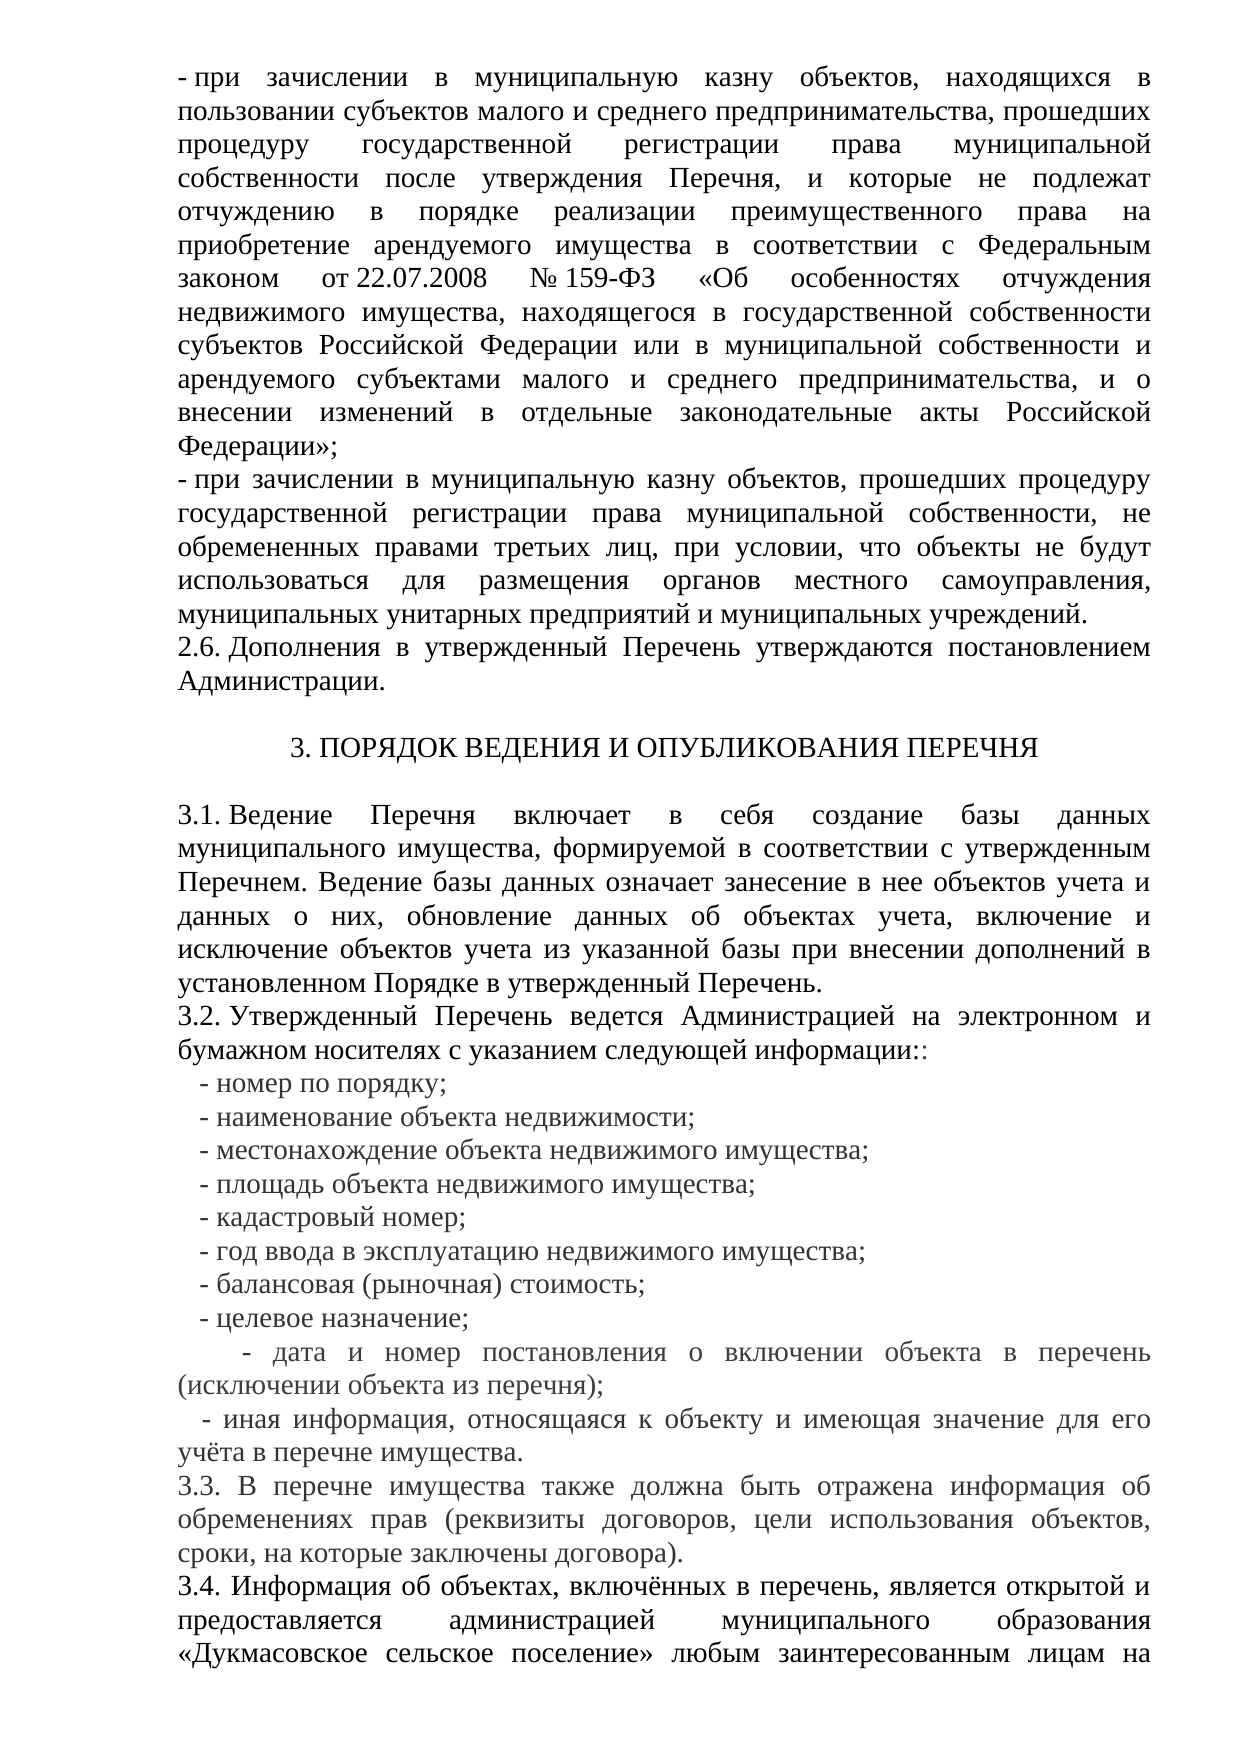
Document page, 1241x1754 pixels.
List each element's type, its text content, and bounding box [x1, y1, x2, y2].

text - балансовая (рыночная) стоимость; [177, 1267, 1152, 1300]
text - иная информация, относящаяся к объекту и имеющая значение для его учёта в перечне имущества. [177, 1401, 1152, 1468]
text - целевое назначение; [177, 1300, 1152, 1334]
text - дата и номер постановления о включении объекта в перечень (исключении объекта из перечня); [177, 1334, 1152, 1401]
text - год ввода в эксплуатацию недвижимого имущества; [177, 1233, 1152, 1267]
text - площадь объекта недвижимого имущества; [177, 1166, 1152, 1199]
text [177, 1568, 1152, 1669]
text - при зачислении в муниципальную казну объектов, находящихся в пользовании субъектов малого и среднего предпринимательства, прошедших процедуру государственной регистрации права муниципальной собственности после утверждения Перечня, и которые не подлежат отчуждению в порядке реализации преимущественного права на приобретение арендуемого имущества в соответствии с Федеральным законом от 22.07.2008 № 159-ФЗ «Об особенностях отчуждения недвижимого имущества, находящегося в государственной собственности субъектов Российской Федерации или в муниципальной собственности и арендуемого субъектами малого и среднего предпринимательства, и о внесении изменений в отдельные законодательные акты Российской Федерации»; [177, 59, 1152, 462]
text - при зачислении в муниципальную казну объектов, прошедших процедуру государственной регистрации права муниципальной собственности, не обремененных правами третьих лиц, при условии, что объекты не будут использоваться для размещения органов местного самоуправления, муниципальных унитарных предприятий и муниципальных учреждений. [177, 462, 1152, 629]
text - наименование объекта недвижимости; [177, 1099, 1152, 1132]
text - местонахождение объекта недвижимого имущества; [177, 1132, 1152, 1166]
text 3. ПОРЯДОК ВЕДЕНИЯ И ОПУБЛИКОВАНИЯ ПЕРЕЧНЯ [177, 730, 1152, 763]
text 2.6. Дополнения в утвержденный Перечень утверждаются постановлением Администрации. [177, 629, 1152, 696]
text 3.3. В перечне имущества также должна быть отражена информация об обременениях прав (реквизиты договоров, цели использования объектов, сроки, на которые заключены договора). [177, 1468, 1152, 1568]
text - кадастровый номер; [177, 1199, 1152, 1233]
text 3.2. Утвержденный Перечень ведется Администрацией на электронном и бумажном носителях с указанием следующей информации:: [177, 998, 1152, 1065]
text 3.1. Ведение Перечня включает в себя создание базы данных муниципального имущества, формируемой в соответствии с утвержденным Перечнем. Ведение базы данных означает занесение в нее объектов учета и данных о них, обновление данных об объектах учета, включение и исключение объектов учета из указанной базы при внесении дополнений в установленном Порядке в утвержденный Перечень. [177, 797, 1152, 998]
text - номер по порядку; [177, 1065, 1152, 1099]
